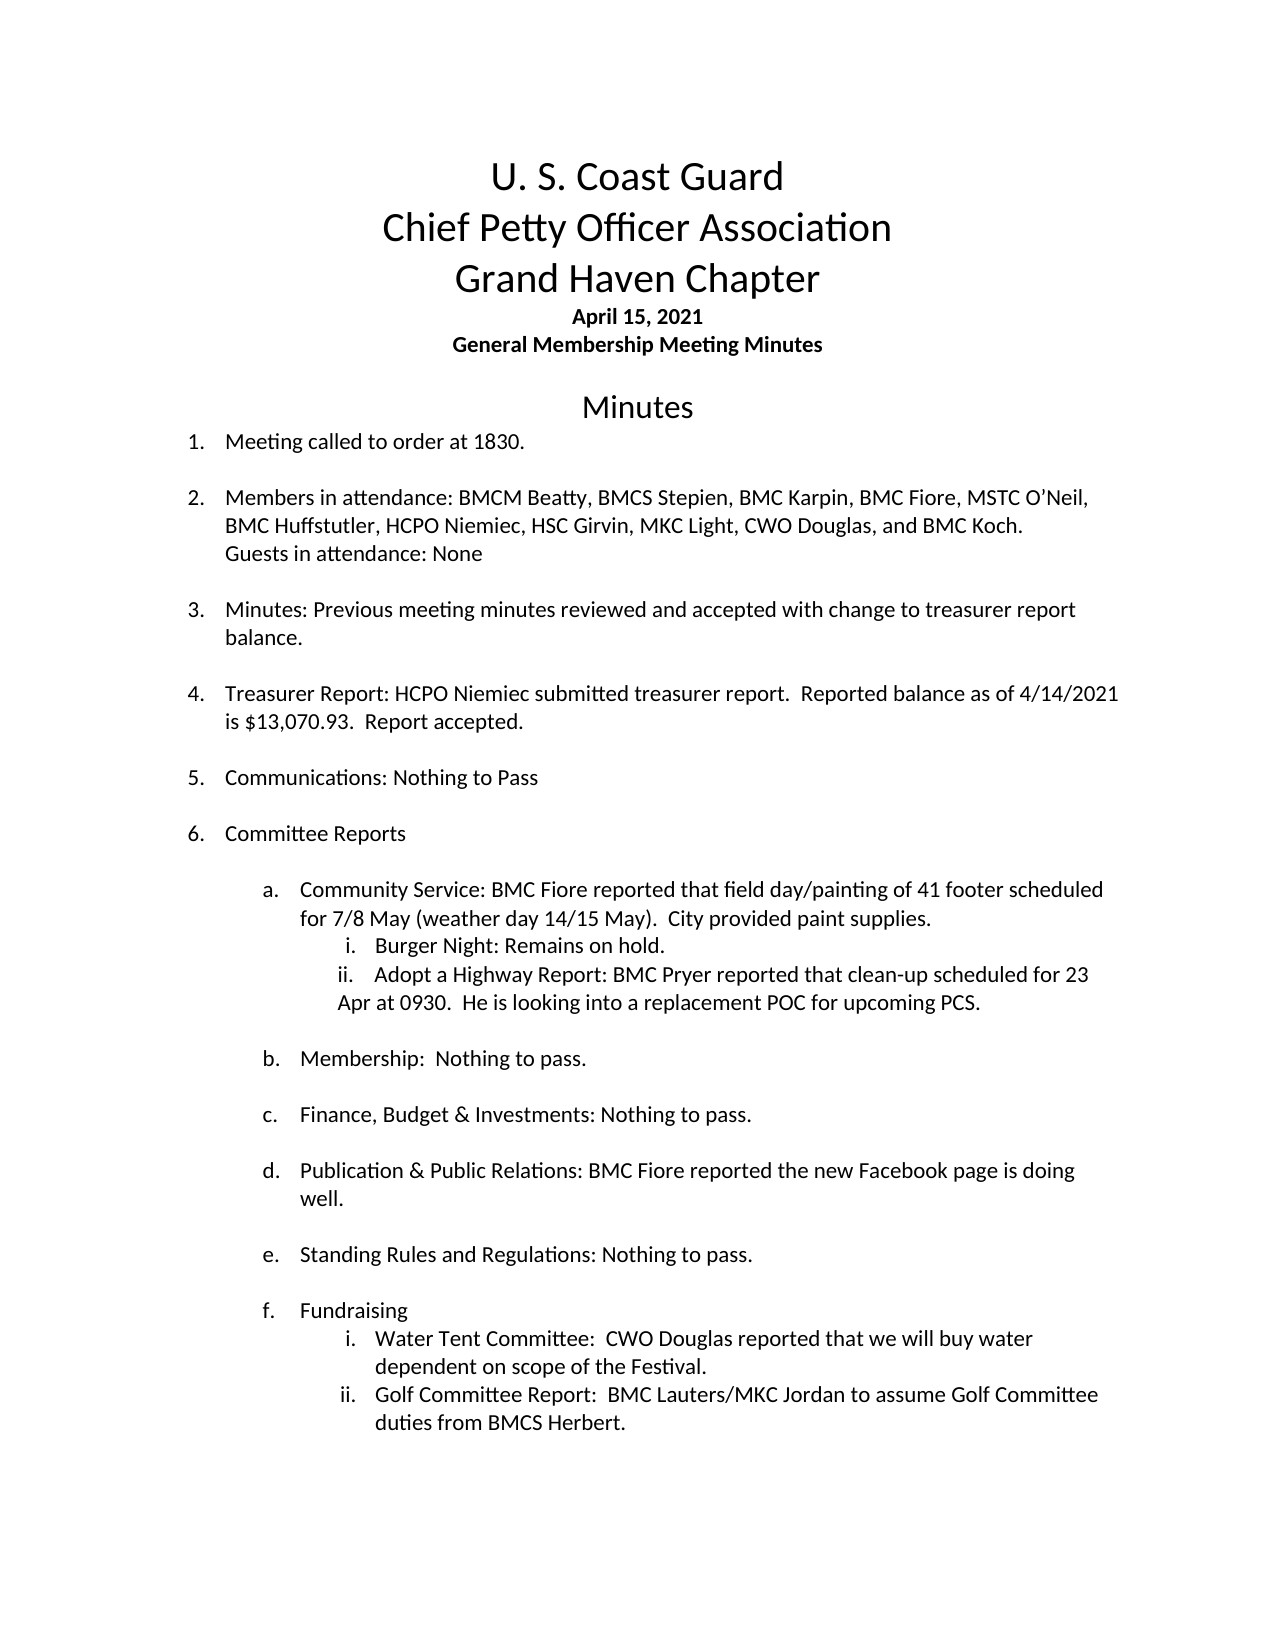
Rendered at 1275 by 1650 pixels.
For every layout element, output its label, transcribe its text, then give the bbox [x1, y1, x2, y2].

text U. S. Coast Guard [150, 150, 1125, 201]
list Publication & Public Relations: BMC Fiore reported the new Facebook page is doing well. [262, 1156, 1125, 1212]
list Membership: Nothing to pass. [262, 1044, 1125, 1072]
text Minutes [150, 387, 1125, 427]
list Burger Night: Remains on hold. [356, 932, 1125, 960]
text April 15, 2021 [150, 302, 1125, 331]
list Meeting called to order at 1830. [187, 427, 1125, 455]
text Grand Haven Chapter [150, 252, 1125, 302]
list Communications: Nothing to Pass [187, 763, 1125, 792]
list Guests in attendance: None [225, 539, 1125, 567]
list Treasurer Report: HCPO Niemiec submitted treasurer report. Reported balance as of 4/14/2021 is $13,070.93. Report accepted. [187, 679, 1125, 736]
list Golf Committee Report: BMC Lauters/MKC Jordan to assume Golf Committee duties from BMCS Herbert. [356, 1380, 1125, 1436]
list Committee Reports [187, 819, 1125, 848]
text Chief Petty Officer Association [150, 201, 1125, 252]
list Minutes: Previous meeting minutes reviewed and accepted with change to treasurer report balance. [187, 595, 1125, 651]
list Water Tent Committee: CWO Douglas reported that we will buy water dependent on scope of the Festival. [356, 1324, 1125, 1380]
text ii. Adopt a Highway Report: BMC Pryer reported that clean-up scheduled for 23 Apr at 0930. He is looking into a replacement POC for upcoming PCS. [337, 960, 1125, 1016]
list Standing Rules and Regulations: Nothing to pass. [262, 1240, 1125, 1268]
list Finance, Budget & Investments: Nothing to pass. [262, 1100, 1125, 1128]
list Members in attendance: BMCM Beatty, BMCS Stepien, BMC Karpin, BMC Fiore, MSTC O’Neil, BMC Huffstutler, HCPO Niemiec, HSC Girvin, MKC Light, CWO Douglas, and BMC Koch. [187, 483, 1125, 539]
list Community Service: BMC Fiore reported that field day/painting of 41 footer scheduled for 7/8 May (weather day 14/15 May). City provided paint supplies. [262, 876, 1125, 932]
list Fundraising [262, 1296, 1125, 1324]
text General Membership Meeting Minutes [150, 331, 1125, 358]
